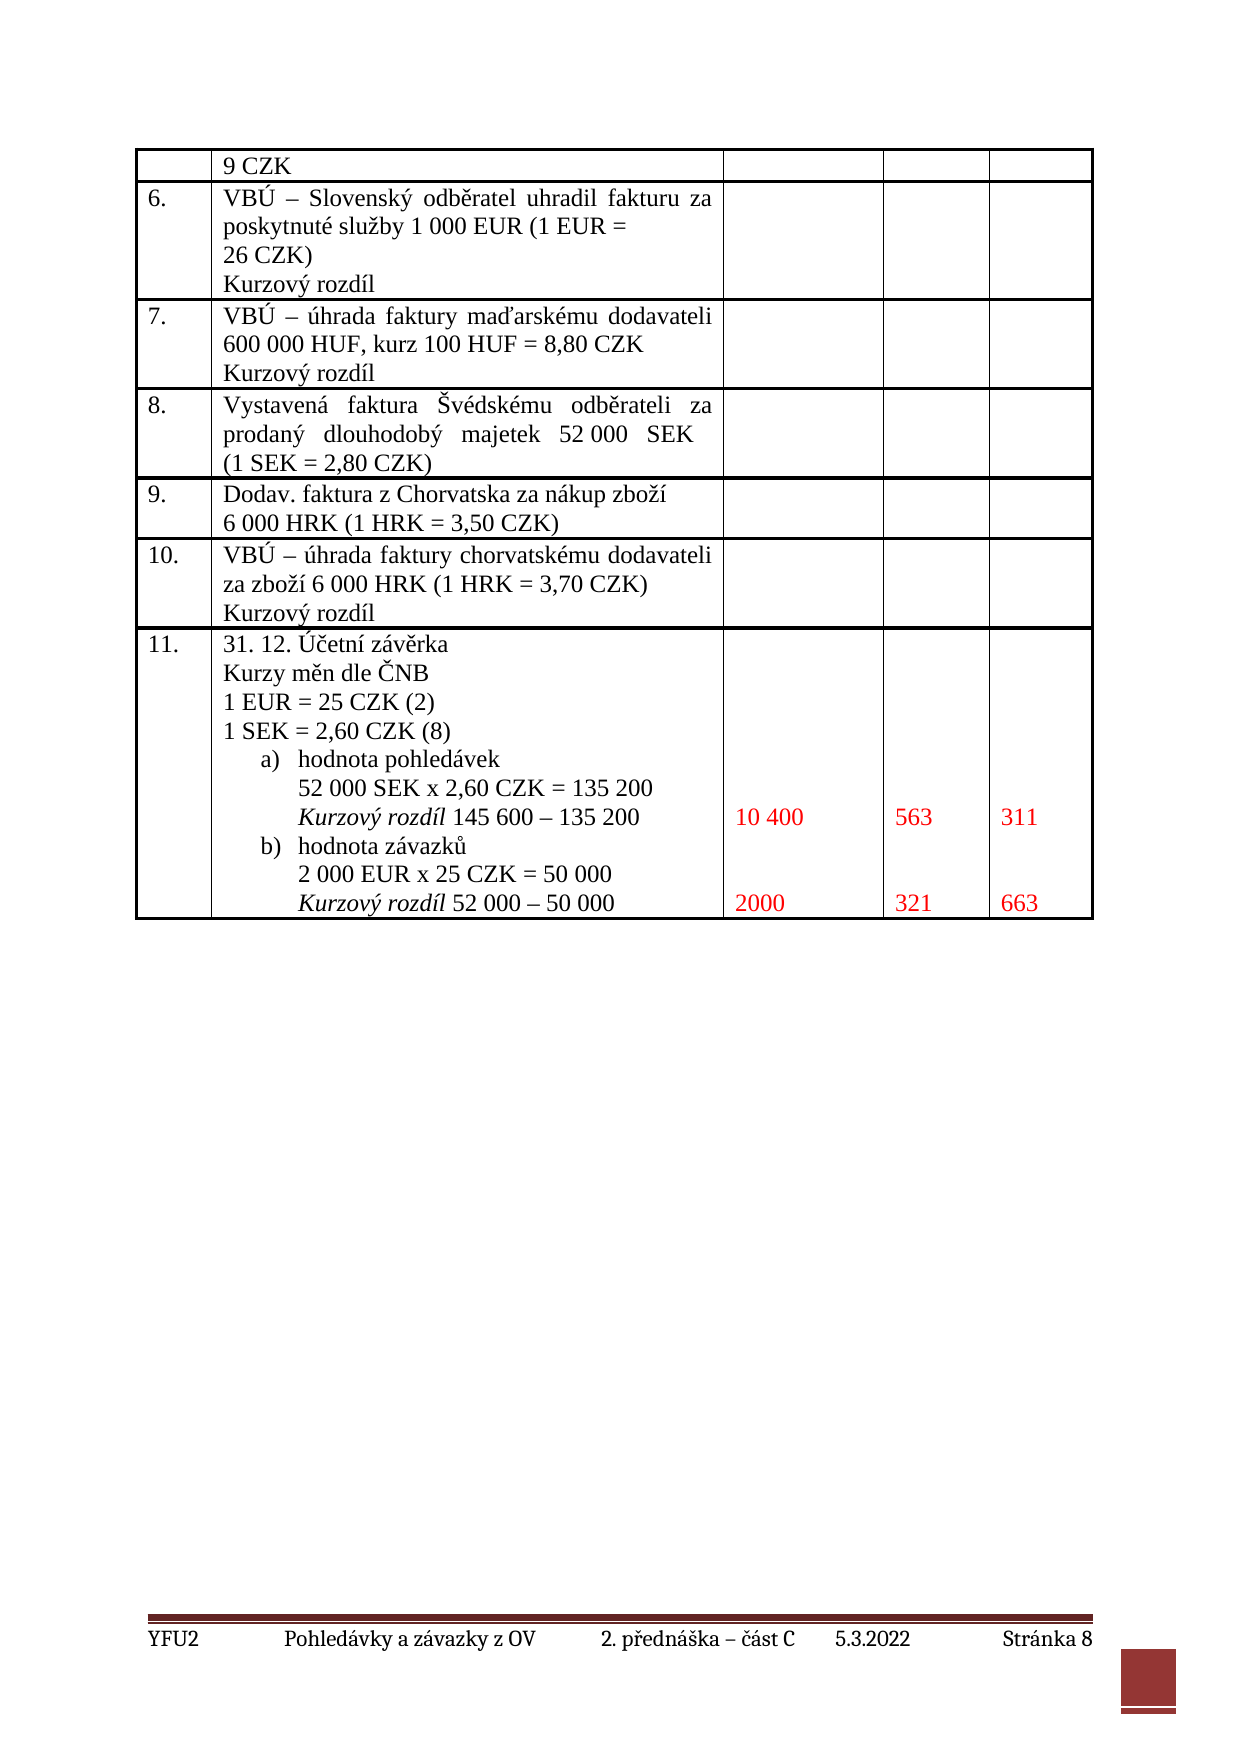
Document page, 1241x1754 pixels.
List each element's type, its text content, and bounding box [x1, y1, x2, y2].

table_cell 9. [138, 480, 211, 537]
table_cell [884, 480, 989, 537]
table_cell Vystavená faktura Švédskému odběrateli za prodaný dlouhodobý majetek 52 000 SEK (1 SEK = 2,80 CZK) [212, 390, 723, 476]
table_cell 6. [138, 183, 211, 298]
table_cell [724, 540, 883, 626]
table_cell [724, 183, 883, 298]
table_cell 563 321 [884, 630, 989, 917]
table_cell [884, 540, 989, 626]
table_cell 10 400 2000 [724, 630, 883, 917]
table_cell [724, 301, 883, 387]
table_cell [212, 151, 723, 179]
table_cell [990, 480, 1091, 537]
table_cell [990, 151, 1091, 179]
table_cell [990, 301, 1091, 387]
table_cell VBÚ – Slovenský odběratel uhradil fakturu za poskytnuté služby 1 000 EUR (1 EUR = 26 CZK) Kurzový rozdíl [212, 183, 723, 298]
table_cell 5. [138, 151, 211, 179]
table_cell [724, 151, 883, 179]
table_cell VBÚ – úhrada faktury chorvatskému dodavateli za zboží 6 000 HRK (1 HRK = 3,70 CZK) Kurzový rozdíl [212, 540, 723, 626]
table_cell VBÚ – úhrada faktury maďarskému dodavateli 600 000 HUF, kurz 100 HUF = 8,80 CZK Kurzový rozdíl [212, 301, 723, 387]
table_cell 31. 12. Účetní závěrka Kurzy měn dle ČNB 1 EUR = 25 CZK (2) 1 SEK = 2,60 CZK (8) hodnota pohledávek 52 000 SEK x 2,60 CZK = 135 200 Kurzový rozdíl 145 600 – 135 200 hodnota závazků 2 000 EUR x 25 CZK = 50 000 Kurzový rozdíl 52 000 – 50 000 [212, 630, 723, 917]
table_cell Dodav. faktura z Chorvatska za nákup zboží 6 000 HRK (1 HRK = 3,50 CZK) [212, 480, 723, 537]
table_cell 11. [138, 630, 211, 917]
table_cell [990, 183, 1091, 298]
table_cell [884, 151, 989, 179]
table_cell [990, 540, 1091, 626]
table_cell 7. [138, 301, 211, 387]
table_cell [990, 390, 1091, 476]
table_cell 8. [138, 390, 211, 476]
table_cell 10. [138, 540, 211, 626]
table_cell [884, 390, 989, 476]
table_cell [724, 480, 883, 537]
table_cell [724, 390, 883, 476]
table_cell [884, 183, 989, 298]
table_cell 311 663 [990, 630, 1091, 917]
table_cell [884, 301, 989, 387]
